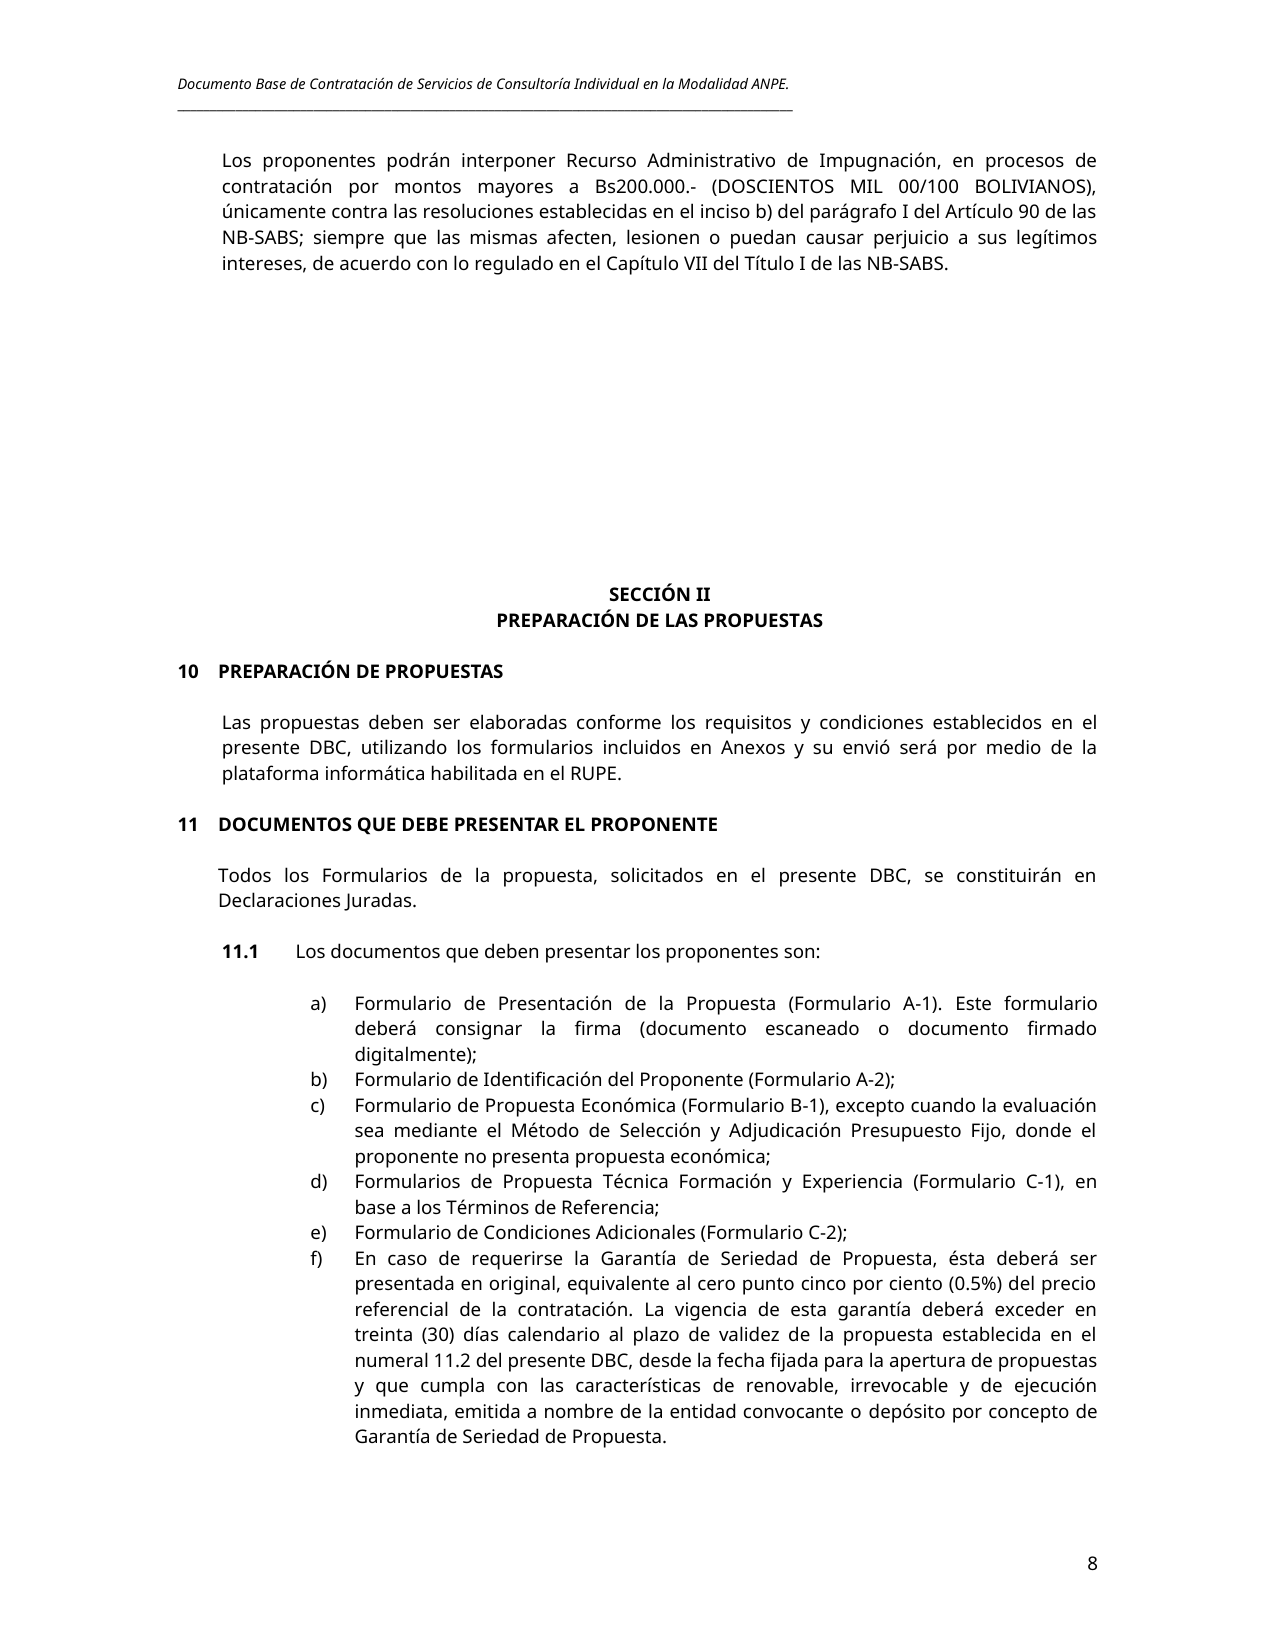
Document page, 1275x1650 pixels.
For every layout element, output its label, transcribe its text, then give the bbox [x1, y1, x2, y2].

title PREPARACIÓN DE PROPUESTAS [177, 658, 1098, 684]
title DOCUMENTOS QUE DEBE PRESENTAR EL PROPONENTE [177, 811, 1098, 837]
list En caso de requerirse la Garantía de Seriedad de Propuesta, ésta deberá ser presentada en original, equivalente al cero punto cinco por ciento (0.5%) del precio referencial de la contratación. La vigencia de esta garantía deberá exceder en treinta (30) días calendario al plazo de validez de la propuesta establecida en el numeral 11.2 del presente DBC, desde la fecha fijada para la apertura de propuestas y que cumpla con las características de renovable, irrevocable y de ejecución inmediata, emitida a nombre de la entidad convocante o depósito por concepto de Garantía de Seriedad de Propuesta. [310, 1245, 1098, 1449]
list Formulario de Presentación de la Propuesta (Formulario A-1). Este formulario deberá consignar la firma (documento escaneado o documento firmado digitalmente); [310, 990, 1098, 1066]
list Formulario de Identificación del Proponente (Formulario A-2); [310, 1066, 1098, 1092]
list Formulario de Propuesta Económica (Formulario B-1), excepto cuando la evaluación sea mediante el Método de Selección y Adjudicación Presupuesto Fijo, donde el proponente no presenta propuesta económica; [310, 1092, 1098, 1168]
text SECCIÓN II [222, 582, 1098, 607]
text Todos los Formularios de la propuesta, solicitados en el presente DBC, se constituirán en Declaraciones Juradas. [218, 862, 1098, 913]
list Formularios de Propuesta Técnica Formación y Experiencia (Formulario C-1), en base a los Términos de Referencia; [310, 1168, 1098, 1219]
text PREPARACIÓN DE LAS PROPUESTAS [222, 607, 1098, 633]
list Formulario de Condiciones Adicionales (Formulario C-2); [310, 1219, 1098, 1245]
text Las propuestas deben ser elaboradas conforme los requisitos y condiciones establecidos en el presente DBC, utilizando los formularios incluidos en Anexos y su envió será por medio de la plataforma informática habilitada en el RUPE. [222, 709, 1098, 786]
text Los proponentes podrán interponer Recurso Administrativo de Impugnación, en procesos de contratación por montos mayores a Bs200.000.- (DOSCIENTOS MIL 00/100 BOLIVIANOS), únicamente contra las resoluciones establecidas en el inciso b) del parágrafo I del Artículo 90 de las NB-SABS; siempre que las mismas afecten, lesionen o puedan causar perjuicio a sus legítimos intereses, de acuerdo con lo regulado en el Capítulo VII del Título I de las NB-SABS. [222, 148, 1098, 275]
list Los documentos que deben presentar los proponentes son: [222, 939, 1098, 964]
